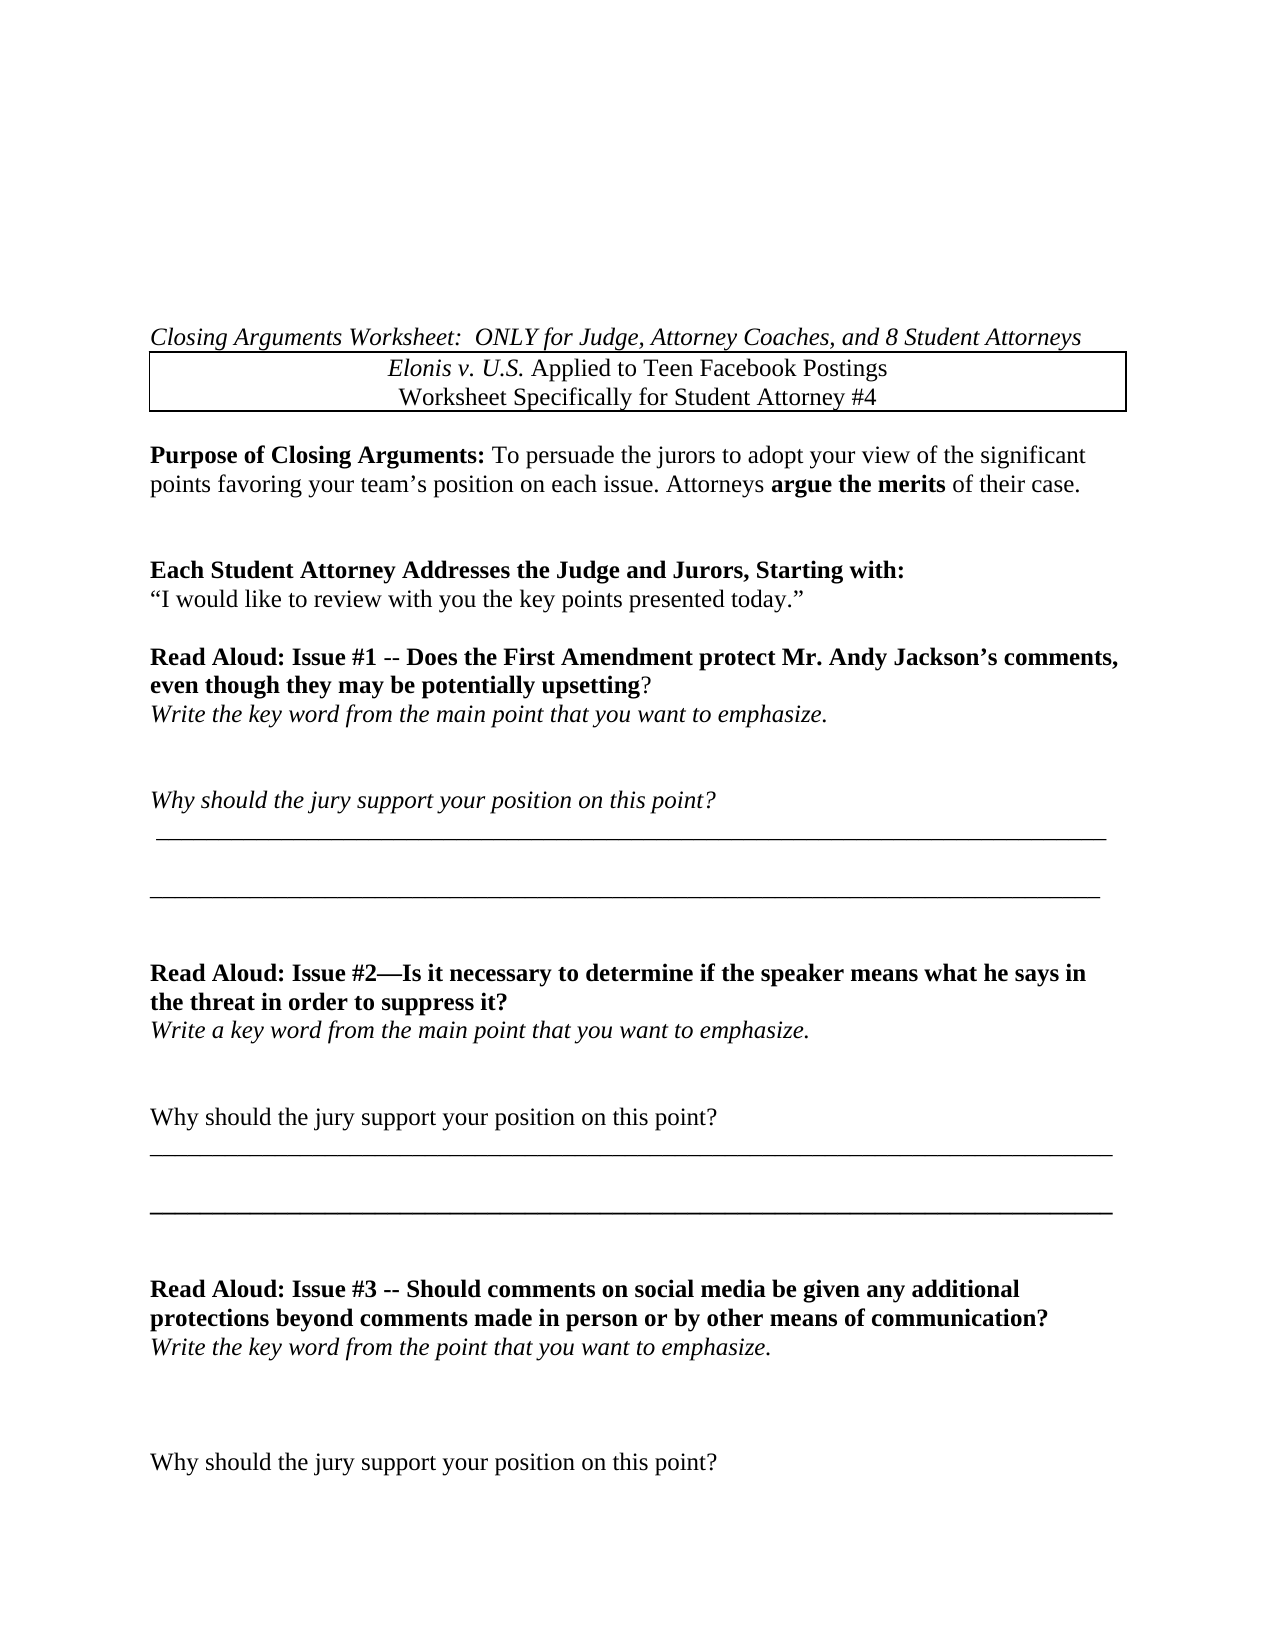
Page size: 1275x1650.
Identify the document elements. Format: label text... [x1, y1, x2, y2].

text Read Aloud: Issue #3 -- Should comments on social media be given any additional protections beyond comments made in person or by other means of communication? [150, 1274, 1125, 1332]
text “I would like to review with you the key points presented today.” [150, 584, 1125, 613]
text Why should the jury support your position on this point? [150, 1447, 1125, 1476]
text ____________________________________________________________________________ [150, 872, 1125, 901]
text Write the key word from the main point that you want to emphasize. [150, 699, 1125, 728]
text Write a key word from the main point that you want to emphasize. [150, 1016, 1125, 1044]
text _____________________________________________________________________________ [150, 1188, 1125, 1217]
text Purpose of Closing Arguments: To persuade the jurors to adopt your view of the significant points favoring your team’s position on each issue. Attorneys argue the merits of their case. [150, 441, 1125, 498]
text Each Student Attorney Addresses the Judge and Jurors, Starting with: [150, 556, 1125, 584]
text Closing Arguments Worksheet: ONLY for Judge, Attorney Coaches, and 8 Student Attorneys [150, 322, 1125, 351]
text Elonis v. U.S. Applied to Teen Facebook Postings [150, 353, 1125, 380]
text Why should the jury support your position on this point? [150, 786, 1125, 814]
text Worksheet Specifically for Student Attorney #4 [150, 380, 1125, 410]
text Read Aloud: Issue #1 -- Does the First Amendment protect Mr. Andy Jackson’s comments, even though they may be potentially upsetting? [150, 642, 1125, 699]
text Why should the jury support your position on this point? [150, 1102, 1125, 1131]
text _____________________________________________________________________________ [150, 1131, 1125, 1159]
text ____________________________________________________________________________ [150, 814, 1125, 843]
text Read Aloud: Issue #2—Is it necessary to determine if the speaker means what he says in the threat in order to suppress it? [150, 958, 1125, 1016]
text Write the key word from the point that you want to emphasize. [150, 1332, 1125, 1361]
